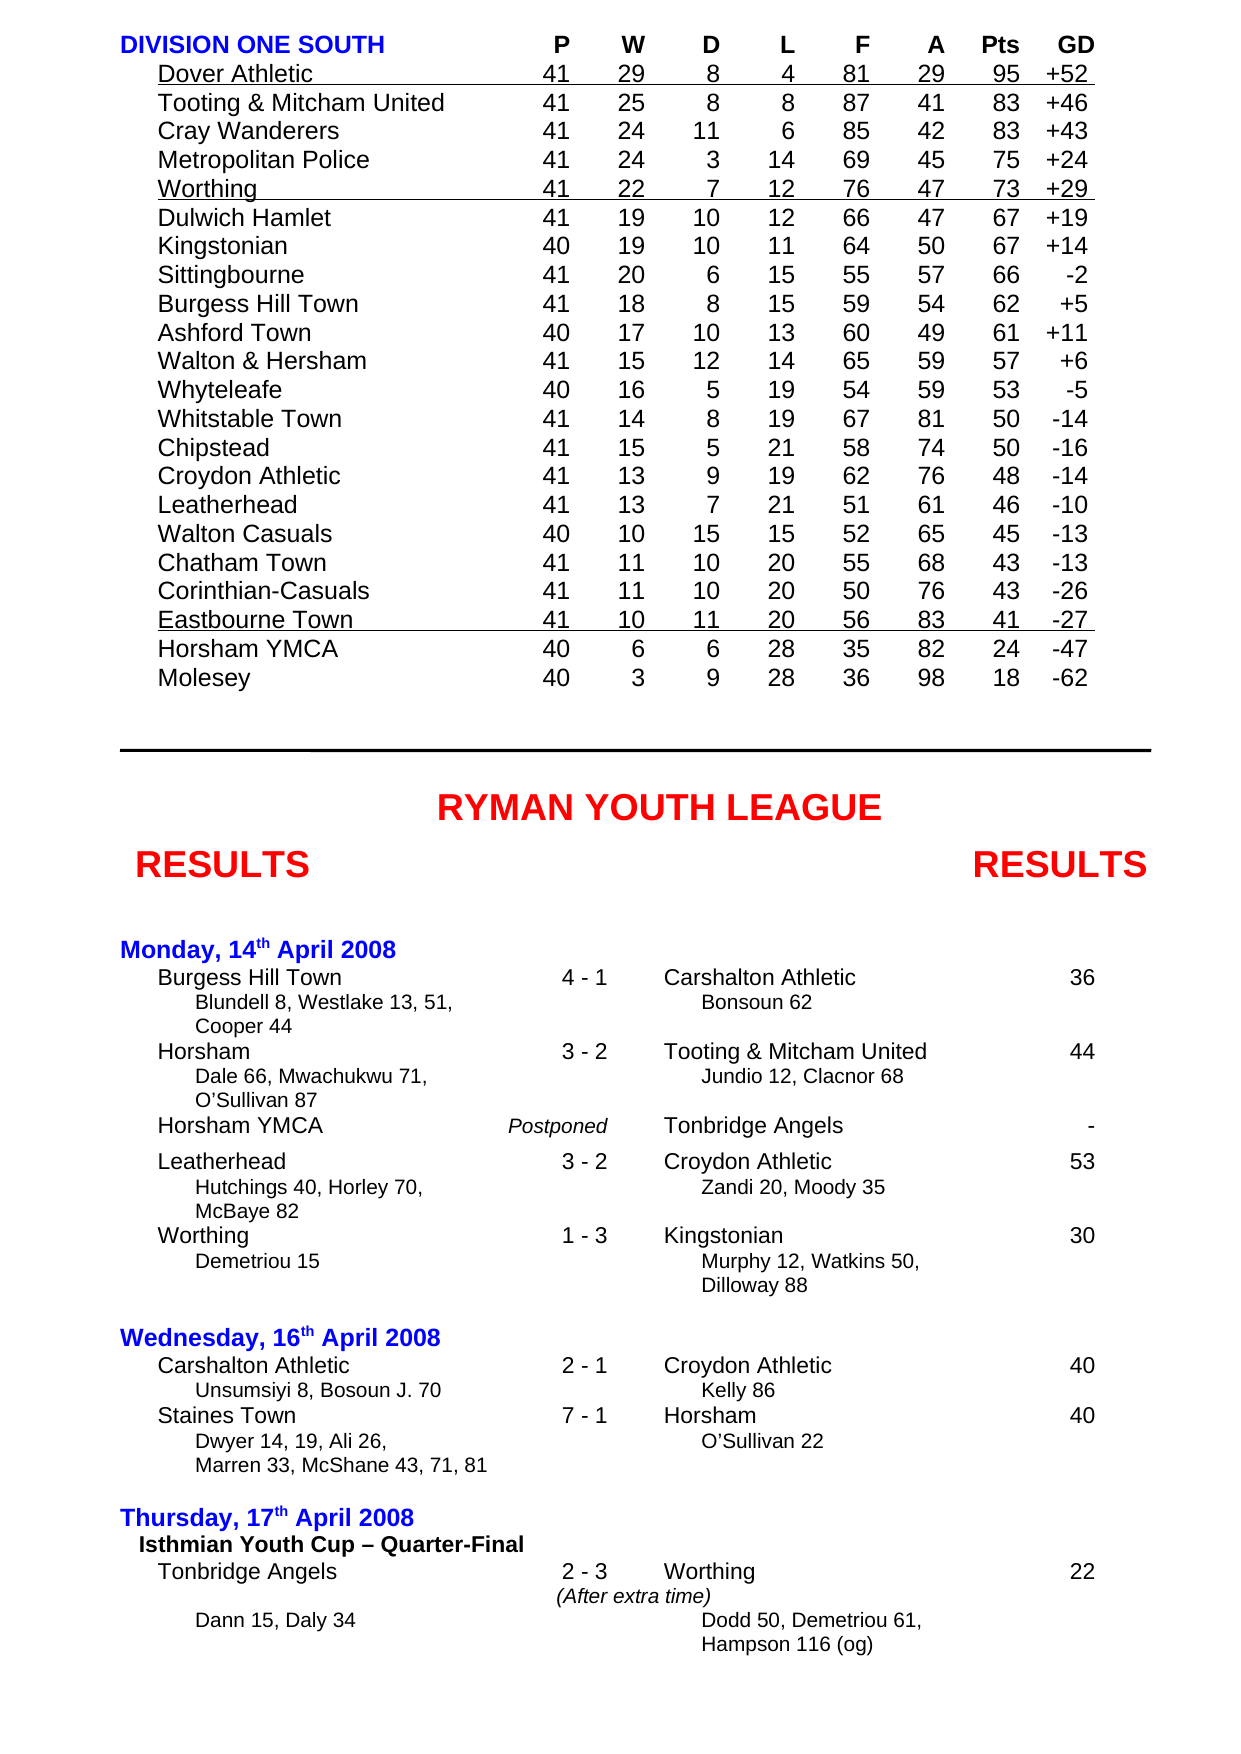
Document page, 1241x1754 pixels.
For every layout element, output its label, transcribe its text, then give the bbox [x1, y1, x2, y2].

text Sittingbourne 41 20 6 15 55 57 66 -2 [157, 260, 1150, 289]
text Worthing 41 22 7 12 76 47 73 +29 [157, 174, 1150, 202]
text Eastbourne Town 41 10 11 20 56 83 41 -27 [157, 605, 1150, 634]
text Leatherhead 41 13 7 21 51 61 46 -10 [157, 490, 1150, 519]
text DIVISION ONE SOUTH P W D L F A Pts GD [120, 30, 1150, 59]
text Molesey 40 3 9 28 36 98 18 -62 [157, 662, 1150, 691]
text Thursday, 17th April 2008 [120, 1503, 1240, 1531]
text Corinthian-Casuals 41 11 10 20 50 76 43 -26 [157, 576, 1150, 605]
text 7 - 1 Horsham 40 [157, 1402, 1240, 1428]
text Ashford Town 40 17 10 13 60 49 61 +11 [157, 317, 1150, 346]
text 4 - 1 Carshalton Athletic 36 [157, 963, 1240, 990]
text Cooper 44 [195, 1014, 1240, 1038]
text Unsumsiyi 8, Bosoun J. 70 Kelly 86 [195, 1378, 1240, 1402]
text Chatham Town 41 11 10 20 55 68 43 -13 [157, 547, 1150, 576]
text Dover Athletic 41 29 8 4 81 29 95 +52 [157, 59, 1150, 87]
text Walton Casuals 40 10 15 15 52 65 45 -13 [157, 519, 1150, 547]
text Kingstonian 40 19 10 11 64 50 67 +14 [157, 231, 1150, 260]
text (After extra time) [195, 1584, 1072, 1608]
text Leatherhead 3 - 2 Croydon Athletic 53 [157, 1148, 1240, 1174]
text Horsham YMCA Postponed Tonbridge Angels - [157, 1112, 1240, 1138]
text O’Sullivan 87 [195, 1088, 1240, 1112]
text Tooting & Mitcham United 41 25 8 8 87 41 83 +46 [157, 87, 1150, 116]
text Burgess Hill Town 41 18 8 15 59 54 62 +5 [157, 289, 1150, 317]
text Dulwich Hamlet 41 19 10 12 66 47 67 +19 [157, 202, 1150, 231]
text Wednesday, 16th April 2008 [120, 1323, 1240, 1352]
text Demetriou 15 Murphy 12, Watkins 50, [195, 1249, 1240, 1273]
text Tonbridge Angels 2 - 3 22 [157, 1558, 1240, 1584]
text Croydon Athletic 41 13 9 19 62 76 48 -14 [157, 461, 1150, 490]
text Isthmian Youth Cup – Quarter-Final [139, 1531, 1240, 1558]
text Chipstead 41 15 5 21 58 74 50 -16 [157, 432, 1150, 461]
text Dale 66, Mwachukwu 71, Jundio 12, Clacnor 68 [195, 1064, 1240, 1088]
text Marren 33, McShane 43, 71, 81 [195, 1452, 1240, 1476]
text 1 - 3 Kingstonian 30 [157, 1222, 1240, 1249]
text Walton & Hersham 41 15 12 14 65 59 57 +6 [157, 346, 1150, 375]
text Blundell 8, 13, 51, Bonsoun 62 [195, 990, 1240, 1014]
text Hampson 116 (og) [195, 1632, 1240, 1656]
text Hutchings 40, Horley 70, Zandi 20, Moody 35 [195, 1174, 1240, 1198]
text Whyteleafe 40 16 5 19 54 59 53 -5 [157, 375, 1150, 404]
text Metropolitan Police 41 24 3 14 69 45 75 +24 [157, 145, 1150, 174]
text Horsham YMCA 40 6 6 28 35 82 24 -47 [157, 634, 1150, 662]
text Dann 15, Daly 34 Dodd 50, Demetriou 61, [195, 1608, 1240, 1632]
text Dwyer 14, 19, Ali 26, O’Sullivan 22 [195, 1428, 1240, 1452]
text Horsham 3 - 2 Tooting & Mitcham United 44 [157, 1038, 1240, 1064]
text Dilloway 88 [195, 1273, 1240, 1297]
text Carshalton Athletic 2 - 1 Croydon Athletic 40 [157, 1352, 1240, 1378]
text Whitstable Town 41 14 8 19 67 81 50 -14 [157, 404, 1150, 432]
text Monday, 14th April 2008 [120, 935, 1240, 963]
text Cray Wanderers 41 24 11 6 85 42 83 +43 [157, 116, 1150, 145]
text McBaye 82 [195, 1198, 1240, 1222]
